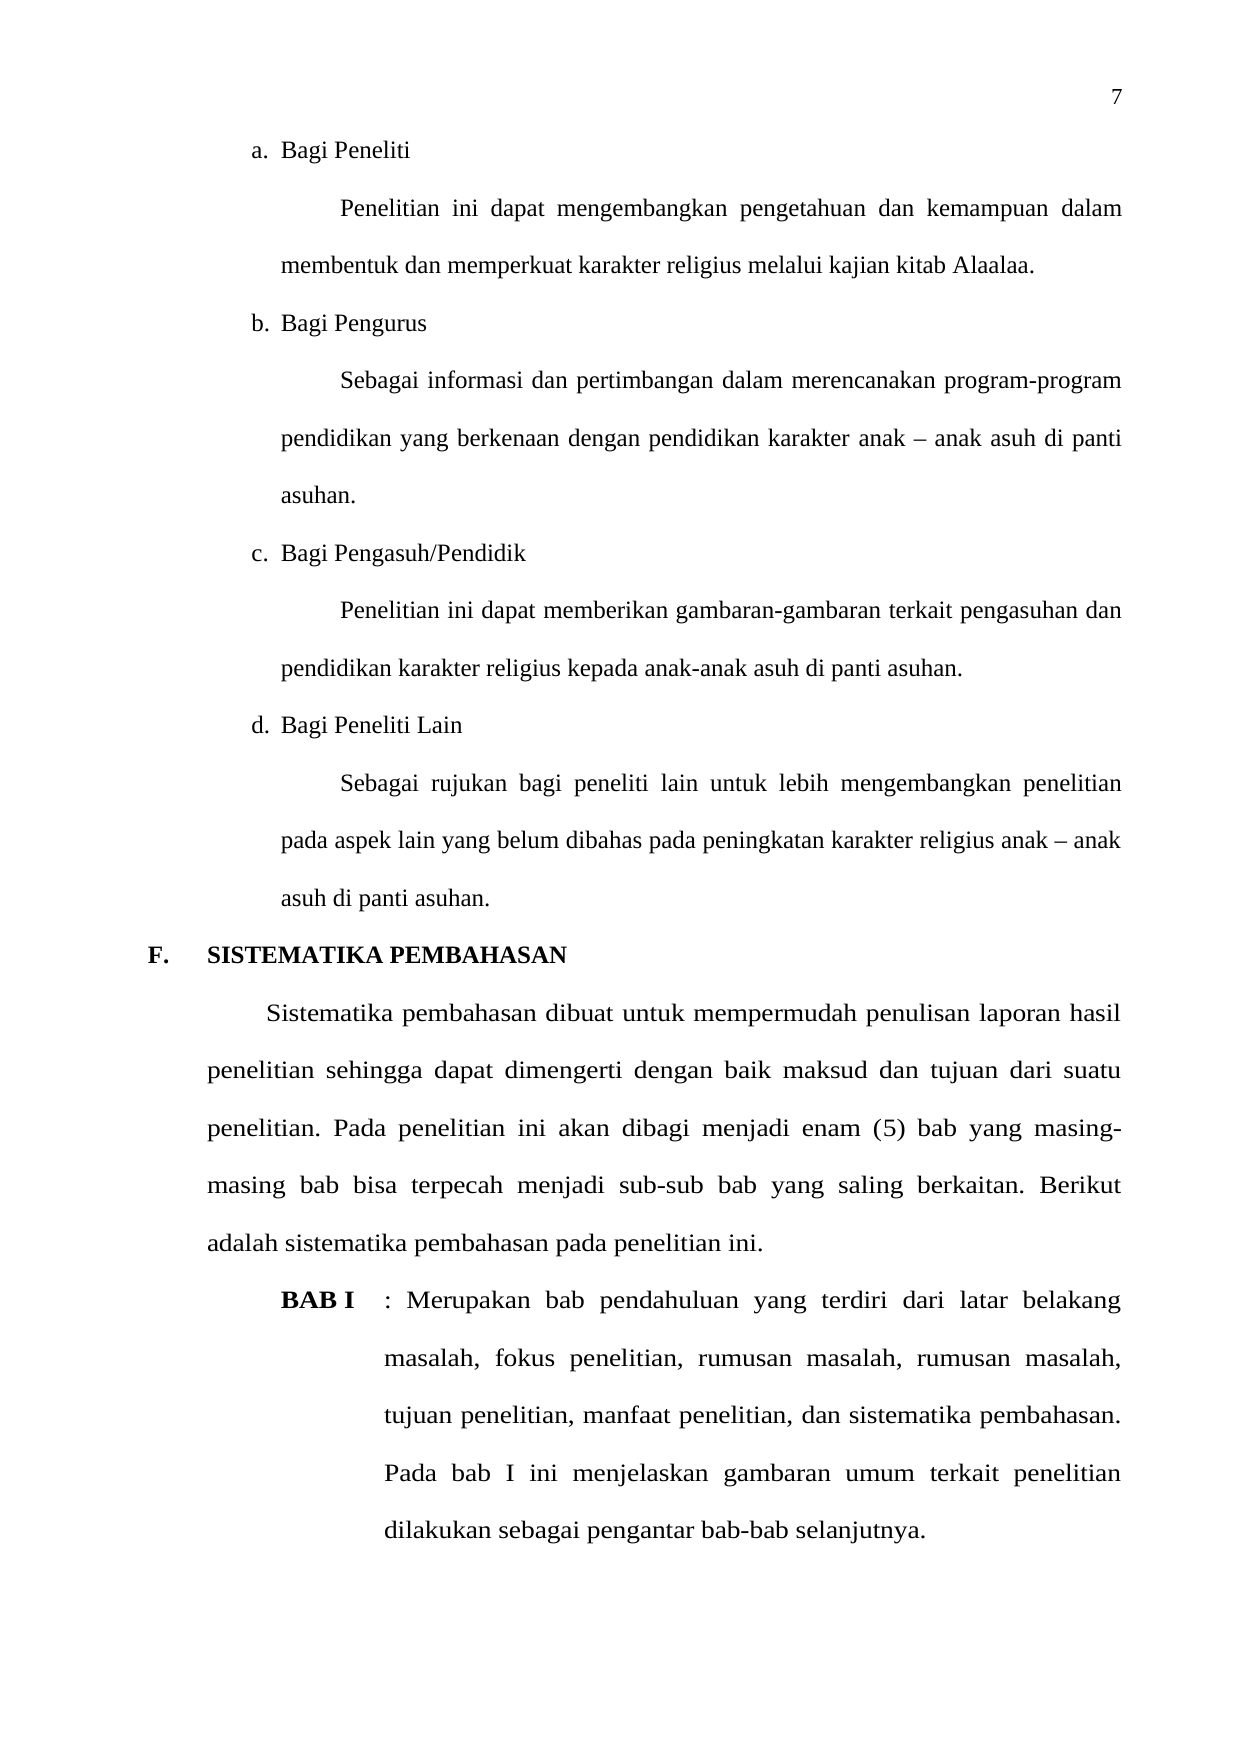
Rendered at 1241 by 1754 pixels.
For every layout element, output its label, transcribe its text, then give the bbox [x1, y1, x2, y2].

list BAB I : Merupakan bab pendahuluan yang terdiri dari latar belakang masalah, fokus penelitian, rumusan masalah, rumusan masalah, tujuan penelitian, manfaat penelitian, dan sistematika pembahasan. Pada bab I ini menjelaskan gambaran umum terkait penelitian dilakukan sebagai pengantar bab-bab selanjutnya. [281, 1285, 1122, 1544]
list Sebagai informasi dan pertimbangan dalam merencanakan program-program pendidikan yang berkenaan dengan pendidikan karakter anak – anak asuh di panti asuhan. [281, 365, 1122, 509]
list Penelitian ini dapat mengembangkan pengetahuan dan kemampuan dalam membentuk dan memperkuat karakter religius melalui kajian kitab Alaalaa. [281, 193, 1122, 279]
list Bagi Pengurus [251, 308, 1122, 337]
list Sistematika pembahasan dibuat untuk mempermudah penulisan laporan hasil penelitian sehingga dapat dimengerti dengan baik maksud dan tujuan dari suatu penelitian. Pada penelitian ini akan dibagi menjadi enam (5) bab yang masing-masing bab bisa terpecah menjadi sub-sub bab yang saling berkaitan. Berikut adalah sistematika pembahasan pada penelitian ini. [207, 998, 1122, 1257]
list Bagi Pengasuh/Pendidik [251, 538, 1122, 567]
list Bagi Peneliti [251, 135, 1122, 164]
list Penelitian ini dapat memberikan gambaran-gambaran terkait pengasuhan dan pendidikan karakter religius kepada anak-anak asuh di panti asuhan. [281, 595, 1122, 682]
list SISTEMATIKA PEMBAHASAN [148, 940, 1122, 969]
list Bagi Peneliti Lain [251, 710, 1122, 739]
list Sebagai rujukan bagi peneliti lain untuk lebih mengembangkan penelitian pada aspek lain yang belum dibahas pada peningkatan karakter religius anak – anak asuh di panti asuhan. [281, 768, 1122, 912]
